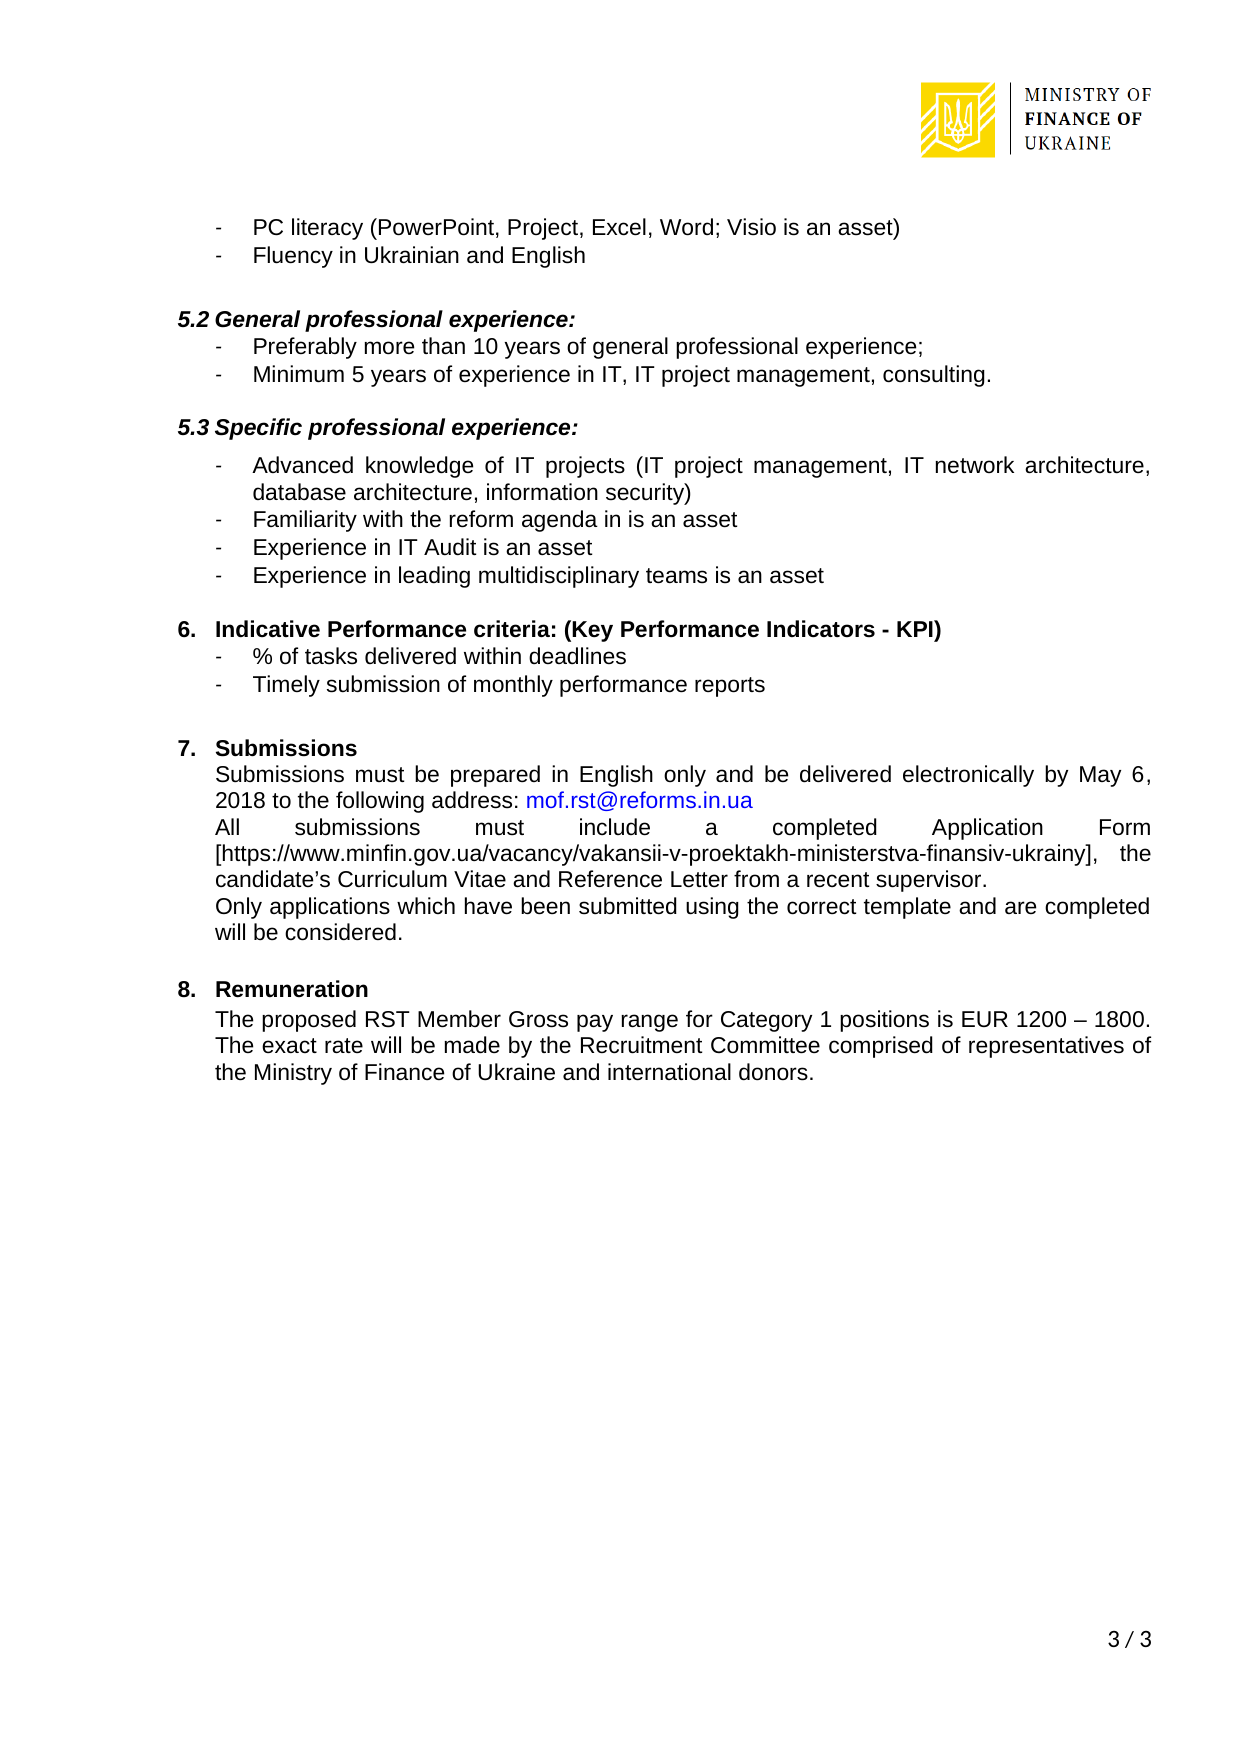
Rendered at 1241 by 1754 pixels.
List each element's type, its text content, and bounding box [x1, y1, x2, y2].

list Submissions [177, 735, 1152, 761]
list Minimum 5 years of experience in IT, IT project management, consulting. [215, 360, 1152, 388]
list General professional experience: [177, 306, 1152, 332]
list Fluency in Ukrainian and English [215, 241, 1152, 269]
list Submissions must be prepared in English only and be delivered electronically by May 6, 2018 to the following address: mof.rst@reforms.in.ua [215, 761, 1152, 814]
picture [916, 73, 1152, 164]
list Indicative Performance criteria: (Key Performance Indicators - KPI) [177, 616, 1152, 642]
list Timely submission of monthly performance reports [215, 670, 1152, 698]
list Familiarity with the reform agenda in is an asset [215, 505, 1152, 533]
list Preferably more than 10 years of general professional experience; [215, 332, 1152, 360]
list PC literacy (PowerPoint, Project, Excel, Word; Visio is an asset) [215, 213, 1152, 241]
list All submissions must include a completed Application Form [https://www.minfin.gov.ua/vacancy/vakansii-v-proektakh-ministerstva-finansiv-ukrainy], the candidate’s Curriculum Vitae and Reference Letter from a recent supervisor. [215, 814, 1152, 893]
list Advanced knowledge of IT projects (IT project management, IT network architecture, database architecture, information security) [215, 451, 1152, 505]
list Experience in leading multidisciplinary teams is an asset [215, 561, 1152, 589]
list Experience in IT Audit is an asset [215, 533, 1152, 561]
list Remuneration [177, 976, 1152, 1002]
list Only applications which have been submitted using the correct template and are completed will be considered. [215, 893, 1152, 946]
list The proposed RST Member Gross pay range for Category 1 positions is EUR 1200 – 1800. The exact rate will be made by the Recruitment Committee comprised of representatives of the Ministry of Finance of Ukraine and international donors. [215, 1006, 1152, 1085]
list % of tasks delivered within deadlines [215, 642, 1152, 670]
list Specific professional experience: [177, 414, 1152, 441]
